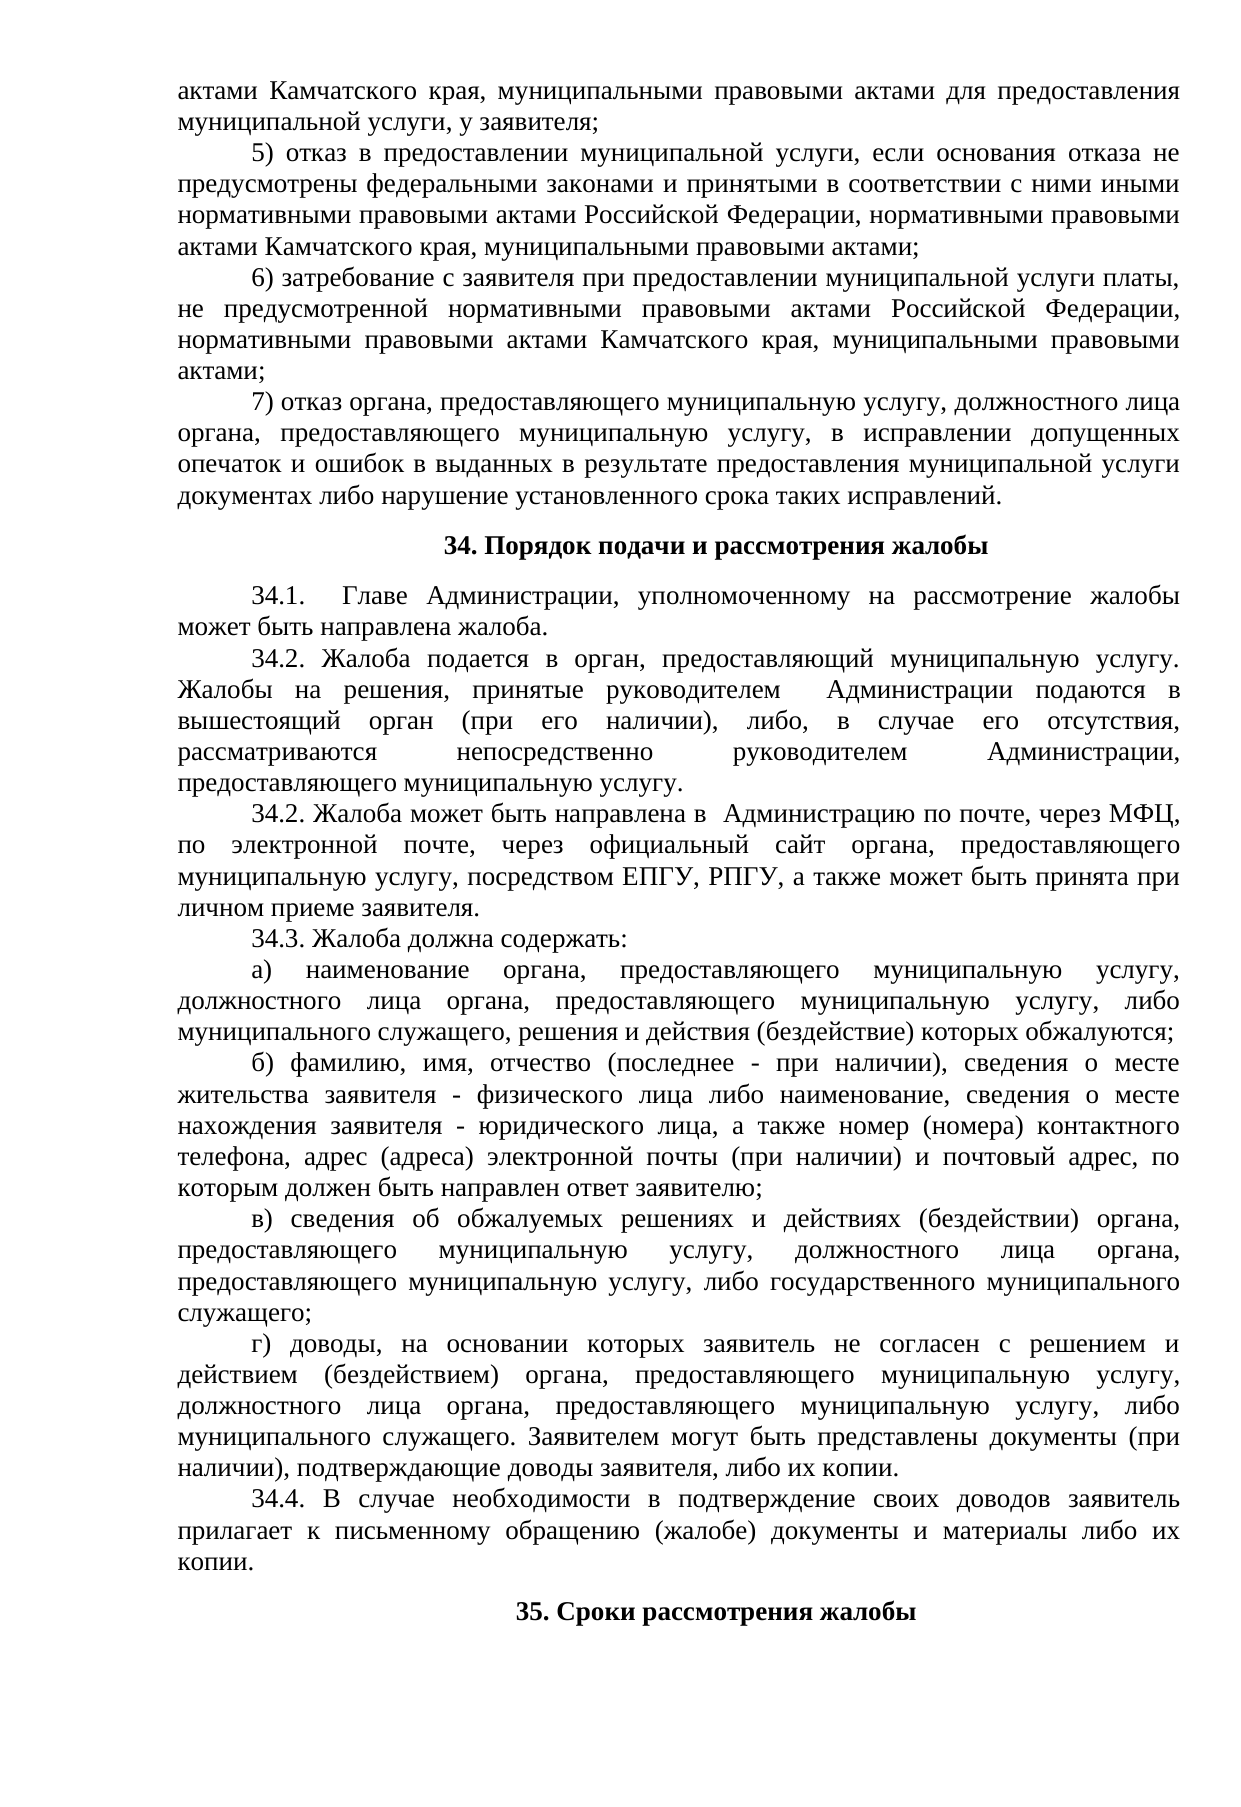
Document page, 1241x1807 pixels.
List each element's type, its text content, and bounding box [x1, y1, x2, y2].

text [177, 74, 1181, 136]
text 5) отказ в предоставлении муниципальной услуги, если основания отказа не предусмотрены федеральными законами и принятыми в соответствии с ними иными нормативными правовыми актами Российской Федерации, нормативными правовыми актами Камчатского края, муниципальными правовыми актами; [177, 136, 1181, 261]
text 34.3. Жалоба должна содержать: [177, 922, 1181, 953]
text 34.2. Жалоба подается в орган, предоставляющий муниципальную услугу. Жалобы на решения, принятые руководителем Администрации подаются в вышестоящий орган (при его наличии), либо, в случае его отсутствия, рассматриваются непосредственно руководителем Администрации, предоставляющего муниципальную услугу. [177, 642, 1181, 797]
text 6) затребование с заявителя при предоставлении муниципальной услуги платы, не предусмотренной нормативными правовыми актами Российской Федерации, нормативными правовыми актами Камчатского края, муниципальными правовыми актами; [177, 261, 1181, 385]
text 7) отказ органа, предоставляющего муниципальную услугу, должностного лица органа, предоставляющего муниципальную услугу, в исправлении допущенных опечаток и ошибок в выданных в результате предоставления муниципальной услуги документах либо нарушение установленного срока таких исправлений. [177, 385, 1181, 510]
text 34.2. Жалоба может быть направлена в Администрацию по почте, через МФЦ, по электронной почте, через официальный сайт органа, предоставляющего муниципальную услугу, посредством ЕПГУ, РПГУ, а также может быть принята при личном приеме заявителя. [177, 797, 1181, 922]
text 35. Сроки рассмотрения жалобы [177, 1595, 1181, 1626]
text а) наименование органа, предоставляющего муниципальную услугу, должностного лица органа, предоставляющего муниципальную услугу, либо муниципального служащего, решения и действия (бездействие) которых обжалуются; [177, 953, 1181, 1047]
text б) фамилию, имя, отчество (последнее - при наличии), сведения о месте жительства заявителя - физического лица либо наименование, сведения о месте нахождения заявителя - юридического лица, а также номер (номера) контактного телефона, адрес (адреса) электронной почты (при наличии) и почтовый адрес, по которым должен быть направлен ответ заявителю; [177, 1047, 1181, 1202]
text в) сведения об обжалуемых решениях и действиях (бездействии) органа, предоставляющего муниципальную услугу, должностного лица органа, предоставляющего муниципальную услугу, либо государственного муниципального служащего; [177, 1202, 1181, 1327]
text 34. Порядок подачи и рассмотрения жалобы [177, 529, 1181, 560]
text 34.4. В случае необходимости в подтверждение своих доводов заявитель прилагает к письменному обращению (жалобе) документы и материалы либо их копии. [177, 1483, 1181, 1576]
text 34.1. Главе Администрации, уполномоченному на рассмотрение жалобы может быть направлена жалоба. [177, 579, 1181, 642]
text г) доводы, на основании которых заявитель не согласен с решением и действием (бездействием) органа, предоставляющего муниципальную услугу, должностного лица органа, предоставляющего муниципальную услугу, либо муниципального служащего. Заявителем могут быть представлены документы (при наличии), подтверждающие доводы заявителя, либо их копии. [177, 1327, 1181, 1483]
